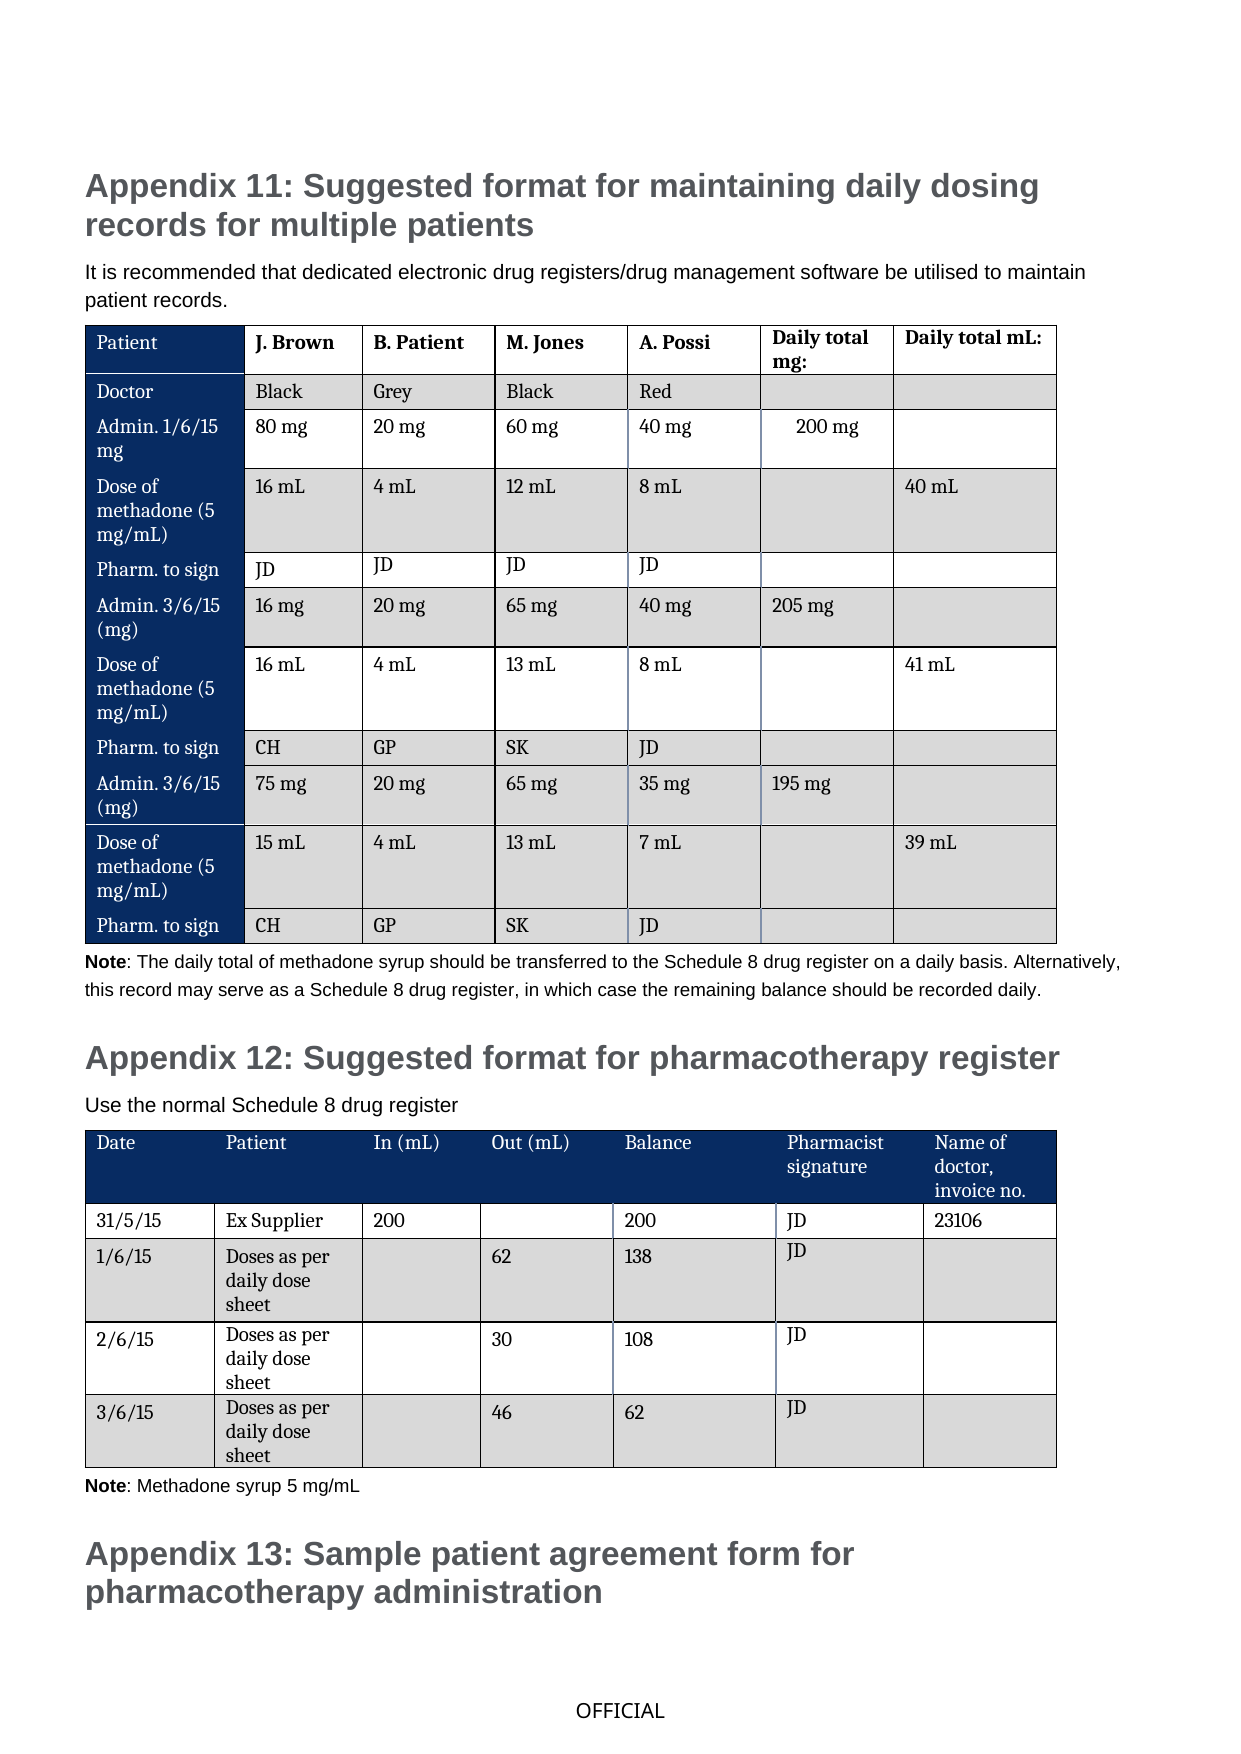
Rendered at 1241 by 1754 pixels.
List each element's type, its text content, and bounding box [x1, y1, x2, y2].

table_cell 40 mg [629, 410, 760, 468]
table_cell 16 mg [245, 588, 362, 646]
table_cell CH [245, 731, 362, 765]
subtitle Appendix 12: Suggested format for pharmacotherapy register [84, 1038, 1122, 1077]
table_cell Admin. 3/6/15 (mg) [86, 765, 244, 824]
table_cell 4 mL [363, 648, 494, 730]
table_cell 40 mg [628, 588, 760, 646]
table_cell Admin. 1/6/15 mg [86, 409, 244, 468]
table_cell [924, 1395, 1056, 1467]
subtitle Appendix 13: Sample patient agreement form for pharmacotherapy administration [84, 1534, 1122, 1611]
table_cell 35 mg [629, 766, 760, 824]
table_header In (mL) [362, 1131, 480, 1203]
table_cell [894, 410, 1056, 468]
table_header A. Possi [628, 326, 760, 373]
table_cell 7 mL [628, 826, 760, 908]
table_cell 20 mg [363, 410, 494, 468]
table_cell 23106 [924, 1204, 1056, 1238]
table_cell Pharm. to sign [86, 730, 244, 765]
table_cell JD [245, 553, 362, 587]
table_cell Black [496, 375, 627, 409]
table_header Daily total mg: [761, 326, 893, 373]
table_header Name of doctor, invoice no. [923, 1131, 1056, 1203]
table_cell [761, 375, 893, 409]
table_cell Doses as per daily dose sheet [215, 1239, 362, 1321]
table_header M. Jones [496, 326, 627, 373]
table_cell 15 mL [245, 826, 362, 908]
table_cell Dose of methadone (5 mg/mL) [86, 825, 244, 908]
table_cell [481, 1204, 612, 1238]
table_cell [894, 553, 1056, 587]
table_cell [924, 1323, 1056, 1394]
table_cell [894, 909, 1056, 943]
text Note: The daily total of methadone syrup should be transferred to the Schedule 8 drug register on a daily basis. Alternatively, this record may serve as a Schedule 8 drug register, in which case the remaining balance should be recorded daily. [84, 944, 1122, 1001]
table_cell [924, 1239, 1056, 1321]
table_header Out (mL) [480, 1131, 613, 1203]
table_cell 16 mL [245, 469, 362, 552]
table_cell 13 mL [496, 648, 627, 730]
table_cell SK [496, 909, 627, 943]
table_cell 75 mg [245, 766, 362, 824]
table_cell 4 mL [363, 826, 494, 908]
table_cell [762, 648, 893, 730]
table_cell Doses as per daily dose sheet [215, 1323, 362, 1394]
table_cell JD [629, 553, 760, 587]
table_cell SK [496, 731, 627, 765]
table_cell [894, 731, 1056, 765]
table_header Daily total mL: [894, 326, 1056, 373]
table_cell [761, 469, 893, 552]
table_cell 30 [481, 1323, 612, 1394]
table_cell 60 mg [496, 410, 627, 468]
table_header Balance [613, 1131, 776, 1203]
text Note: Methadone syrup 5 mg/mL [84, 1468, 1122, 1496]
table_cell Red [628, 375, 760, 409]
table_cell 41 mL [894, 648, 1056, 730]
table_cell 12 mL [496, 469, 627, 552]
table_cell JD [628, 731, 760, 765]
table_cell [894, 375, 1056, 409]
table_cell JD [777, 1323, 923, 1394]
table_cell JD [776, 1239, 923, 1321]
table_cell Dose of methadone (5 mg/mL) [86, 646, 244, 730]
text Use the normal Schedule 8 drug register [84, 1089, 1122, 1117]
table_cell 2/6/15 [86, 1323, 214, 1394]
table_cell 46 [481, 1395, 613, 1467]
table_cell CH [245, 909, 362, 943]
table_cell 4 mL [363, 469, 494, 552]
table_cell [762, 909, 893, 943]
table_cell 20 mg [363, 766, 494, 824]
table_cell JD [776, 1395, 923, 1467]
table_cell 40 mL [894, 469, 1056, 552]
table_cell JD [629, 909, 760, 943]
table_cell 62 [614, 1395, 775, 1467]
table_cell GP [363, 731, 494, 765]
subtitle Appendix 11: Suggested format for maintaining daily dosing records for multiple patients [84, 166, 1122, 243]
table_cell 20 mg [363, 588, 494, 646]
table_cell Doses as per daily dose sheet [215, 1395, 362, 1467]
table_cell [363, 1395, 480, 1467]
table_header J. Brown [245, 326, 362, 373]
table_cell Ex Supplier [215, 1204, 362, 1238]
table_cell [363, 1323, 480, 1394]
table_cell 200 [363, 1204, 480, 1238]
table_cell Admin. 3/6/15 (mg) [86, 587, 244, 646]
table_header B. Patient [363, 326, 494, 373]
table_cell 31/5/15 [86, 1204, 214, 1238]
table_header Pharmacist signature [776, 1131, 923, 1203]
table_header Patient [214, 1131, 362, 1203]
table_cell 195 mg [762, 766, 893, 824]
table_cell 16 mL [245, 648, 362, 730]
table_cell [894, 766, 1056, 824]
table_cell 8 mL [628, 469, 760, 552]
table_cell 200 mg [762, 410, 893, 468]
table_cell [894, 588, 1056, 646]
table_cell 39 mL [894, 826, 1056, 908]
table_cell 13 mL [496, 826, 627, 908]
table_cell Doctor [86, 374, 244, 409]
table_cell 62 [481, 1239, 613, 1321]
table_cell Pharm. to sign [86, 552, 244, 587]
table_cell [761, 826, 893, 908]
table_cell [363, 1239, 480, 1321]
table_cell 80 mg [245, 410, 362, 468]
table_cell 65 mg [496, 588, 627, 646]
table_cell 138 [614, 1239, 775, 1321]
table_header Date [86, 1131, 214, 1203]
table_cell 1/6/15 [86, 1239, 214, 1321]
table_cell [762, 553, 893, 587]
table_cell JD [496, 553, 627, 587]
table_cell JD [777, 1204, 923, 1238]
table_cell 3/6/15 [86, 1395, 214, 1467]
table_cell 108 [614, 1323, 775, 1394]
table_cell Grey [363, 375, 494, 409]
table_cell 65 mg [496, 766, 627, 824]
table_cell GP [363, 909, 494, 943]
text It is recommended that dedicated electronic drug registers/drug management software be utilised to maintain patient records. [84, 256, 1122, 312]
table_cell JD [363, 553, 494, 587]
table_cell Dose of methadone (5 mg/mL) [86, 468, 244, 552]
table_cell Pharm. to sign [86, 908, 244, 943]
table_header Patient [86, 326, 244, 373]
table_cell 8 mL [629, 648, 760, 730]
table_cell [761, 731, 893, 765]
table_cell 200 [614, 1204, 775, 1238]
table_cell 205 mg [761, 588, 893, 646]
table_cell Black [245, 375, 362, 409]
